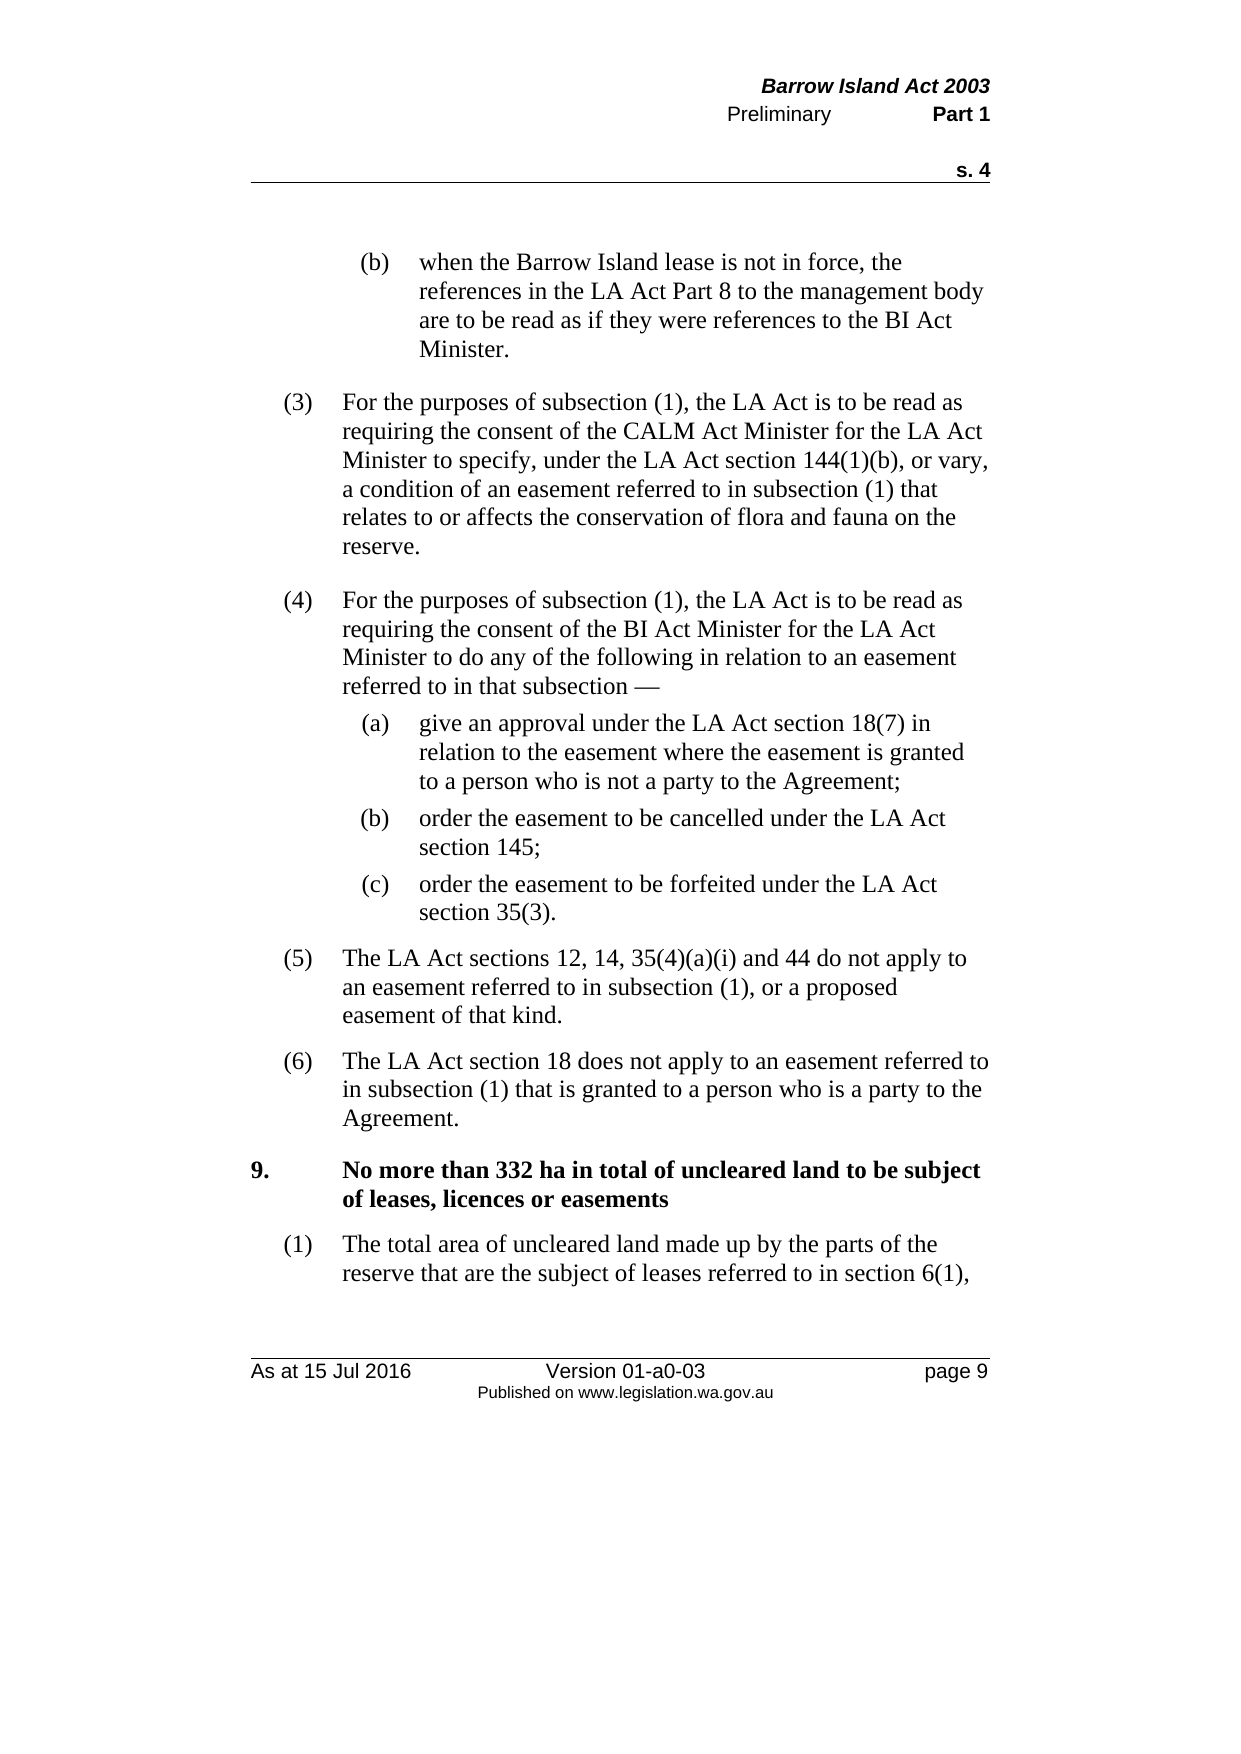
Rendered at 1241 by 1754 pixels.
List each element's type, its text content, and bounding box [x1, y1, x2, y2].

text (5) The LA Act sections 12, 14, 35(4)(a)(i) and 44 do not apply to an easement referred to in subsection (1), or a proposed easement of that kind. [251, 943, 990, 1029]
text (b) when the Barrow Island lease is not in force, the references in the LA Act Part 8 to the management body are to be read as if they were references to the BI Act Minister. [251, 247, 990, 362]
text (b) order the easement to be cancelled under the LA Act section 145; [251, 803, 990, 860]
text (a) give an approval under the LA Act section 18(7) in relation to the easement where the easement is granted to a person who is not a party to the Agreement; [251, 708, 990, 794]
text (3) For the purposes of subsection (1), the LA Act is to be read as requiring the consent of the CALM Act Minister for the LA Act Minister to specify, under the LA Act section 144(1)(b), or vary, a condition of an easement referred to in subsection (1) that relates to or affects the conservation of flora and fauna on the reserve. [251, 387, 990, 560]
text (c) order the easement to be forfeited under the LA Act section 35(3). [251, 869, 990, 926]
text (6) The LA Act section 18 does not apply to an easement referred to in subsection (1) that is granted to a person who is a party to the Agreement. [251, 1046, 990, 1132]
text (4) For the purposes of subsection (1), the LA Act is to be read as requiring the consent of the BI Act Minister for the LA Act Minister to do any of the following in relation to an easement referred to in that subsection — [251, 585, 990, 700]
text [251, 1229, 990, 1287]
subtitle 9. No more than 332 ha in total of uncleared land to be subject of leases, licences or easements [251, 1155, 990, 1212]
